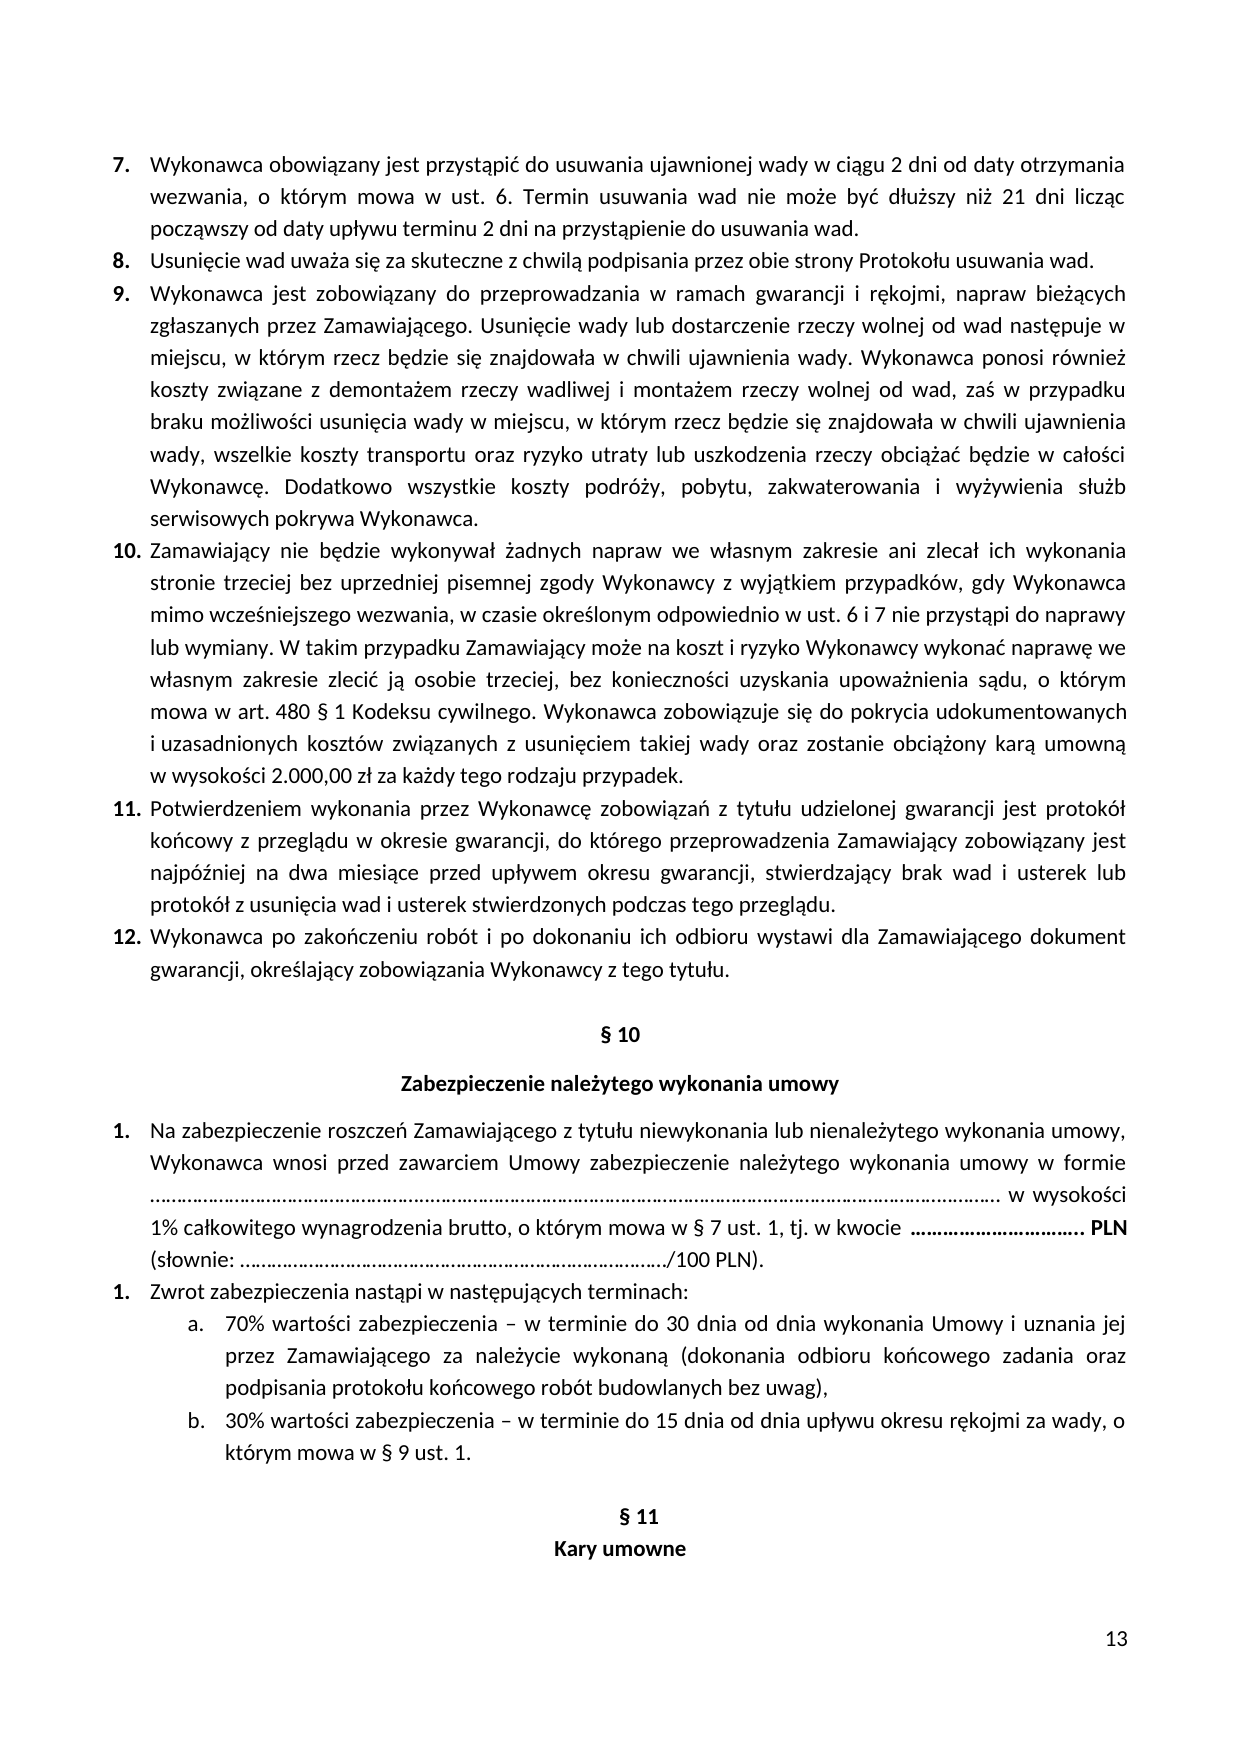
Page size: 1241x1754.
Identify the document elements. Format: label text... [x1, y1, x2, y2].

list Wykonawca jest zobowiązany do przeprowadzania w ramach gwarancji i rękojmi, napraw bieżących zgłaszanych przez Zamawiającego. Usunięcie wady lub dostarczenie rzeczy wolnej od wad następuje w miejscu, w którym rzecz będzie się znajdowała w chwili ujawnienia wady. Wykonawca ponosi również koszty związane z demontażem rzeczy wadliwej i montażem rzeczy wolnej od wad, zaś w przypadku braku możliwości usunięcia wady w miejscu, w którym rzecz będzie się znajdowała w chwili ujawnienia wady, wszelkie koszty transportu oraz ryzyko utraty lub uszkodzenia rzeczy obciążać będzie w całości Wykonawcę. Dodatkowo wszystkie koszty podróży, pobytu, zakwaterowania i wyżywienia służb serwisowych pokrywa Wykonawca. [112, 279, 1128, 532]
list Na zabezpieczenie roszczeń Zamawiającego z tytułu niewykonania lub nienależytego wykonania umowy, Wykonawca wnosi przed zawarciem Umowy zabezpieczenie należytego wykonania umowy w formie ……………………………………………..…….………………………………………………………………………………..……… w wysokości 1% całkowitego wynagrodzenia brutto, o którym mowa w § 7 ust. 1, tj. w kwocie ………………………….. PLN (słownie: ………………………………………………………………………/100 PLN). [112, 1116, 1128, 1273]
text § 11 [150, 1502, 1128, 1530]
list Wykonawca po zakończeniu robót i po dokonaniu ich odbioru wystawi dla Zamawiającego dokument gwarancji, określający zobowiązania Wykonawcy z tego tytułu. [112, 922, 1128, 983]
text Zabezpieczenie należytego wykonania umowy [112, 1069, 1128, 1097]
list 70% wartości zabezpieczenia – w terminie do 30 dnia od dnia wykonania Umowy i uznania jej przez Zamawiającego za należycie wykonaną (dokonania odbioru końcowego zadania oraz podpisania protokołu końcowego robót budowlanych bez uwag), [187, 1309, 1128, 1402]
list Zwrot zabezpieczenia nastąpi w następujących terminach: [112, 1277, 1128, 1305]
list Zamawiający nie będzie wykonywał żadnych napraw we własnym zakresie ani zlecał ich wykonania stronie trzeciej bez uprzedniej pisemnej zgody Wykonawcy z wyjątkiem przypadków, gdy Wykonawca mimo wcześniejszego wezwania, w czasie określonym odpowiednio w ust. 6 i 7 nie przystąpi do naprawy lub wymiany. W takim przypadku Zamawiający może na koszt i ryzyko Wykonawcy wykonać naprawę we własnym zakresie zlecić ją osobie trzeciej, bez konieczności uzyskania upoważnienia sądu, o którym mowa w art. 480 § 1 Kodeksu cywilnego. Wykonawca zobowiązuje się do pokrycia udokumentowanych i uzasadnionych kosztów związanych z usunięciem takiej wady oraz zostanie obciążony karą umowną w wysokości 2.000,00 zł za każdy tego rodzaju przypadek. [112, 536, 1128, 789]
list Usunięcie wad uważa się za skuteczne z chwilą podpisania przez obie strony Protokołu usuwania wad. [112, 247, 1128, 274]
list Potwierdzeniem wykonania przez Wykonawcę zobowiązań z tytułu udzielonej gwarancji jest protokół końcowy z przeglądu w okresie gwarancji, do którego przeprowadzenia Zamawiający zobowiązany jest najpóźniej na dwa miesiące przed upływem okresu gwarancji, stwierdzający brak wad i usterek lub protokół z usunięcia wad i usterek stwierdzonych podczas tego przeglądu. [112, 794, 1128, 918]
text § 10 [112, 1020, 1128, 1048]
list Wykonawca obowiązany jest przystąpić do usuwania ujawnionej wady w ciągu 2 dni od daty otrzymania wezwania, o którym mowa w ust. 6. Termin usuwania wad nie może być dłuższy niż 21 dni licząc począwszy od daty upływu terminu 2 dni na przystąpienie do usuwania wad. [112, 150, 1128, 242]
list 30% wartości zabezpieczenia – w terminie do 15 dnia od dnia upływu okresu rękojmi za wady, o którym mowa w § 9 ust. 1. [187, 1406, 1128, 1466]
text Kary umowne [112, 1534, 1128, 1562]
